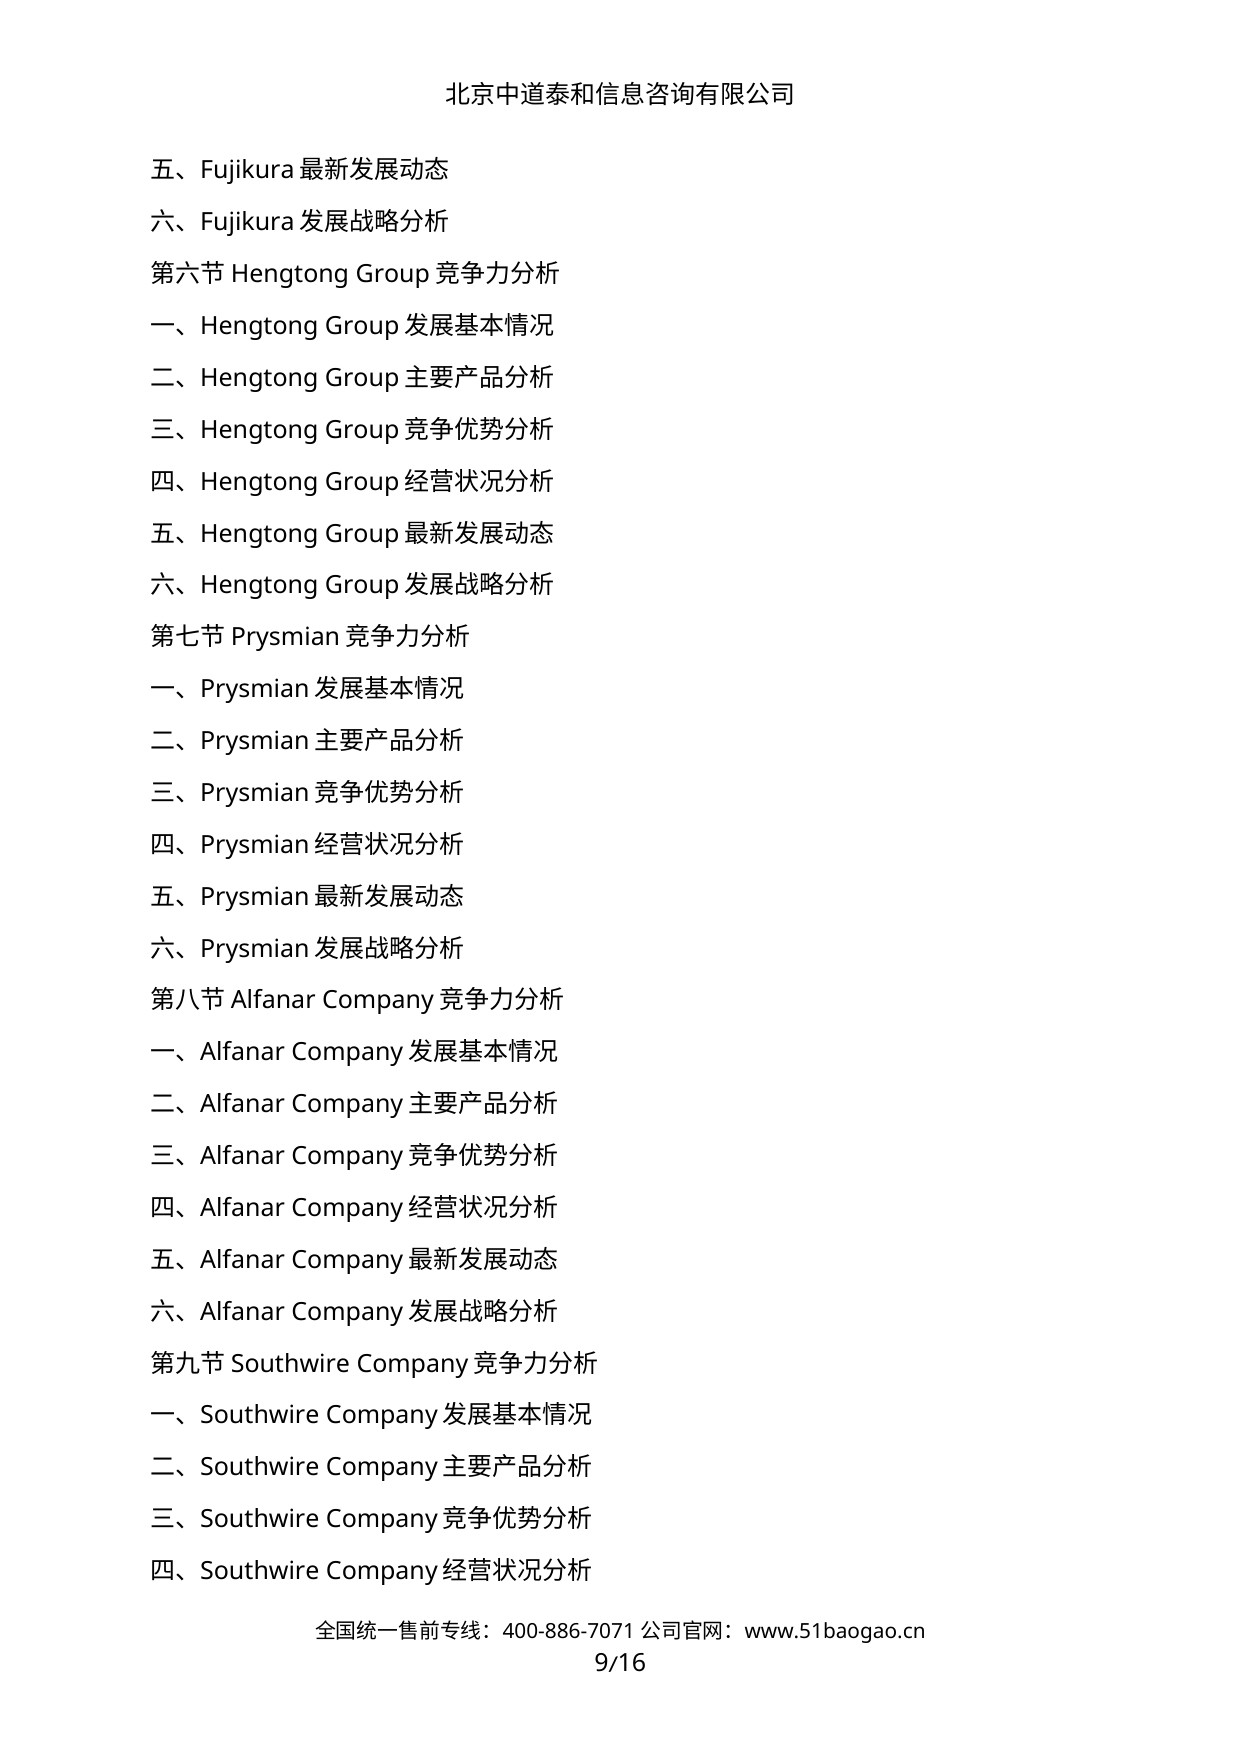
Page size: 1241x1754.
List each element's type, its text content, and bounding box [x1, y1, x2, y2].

text 三、Southwire Company竞争优势分析 [150, 1499, 1090, 1535]
text 一、Hengtong Group发展基本情况 [150, 306, 1090, 342]
text 一、Prysmian发展基本情况 [150, 669, 1090, 705]
text 六、Fujikura发展战略分析 [150, 202, 1090, 238]
text 第七节 Prysmian竞争力分析 [150, 617, 1090, 653]
text 三、Prysmian竞争优势分析 [150, 772, 1090, 809]
text 二、Hengtong Group主要产品分析 [150, 357, 1090, 394]
text 五、Prysmian最新发展动态 [150, 876, 1090, 912]
text 一、Southwire Company发展基本情况 [150, 1395, 1090, 1431]
text 五、Fujikura最新发展动态 [150, 150, 1090, 186]
text 五、Hengtong Group最新发展动态 [150, 513, 1090, 549]
text 第八节 Alfanar Company竞争力分析 [150, 980, 1090, 1016]
text 四、Alfanar Company经营状况分析 [150, 1187, 1090, 1224]
text 第九节 Southwire Company竞争力分析 [150, 1343, 1090, 1379]
text 四、Prysmian经营状况分析 [150, 824, 1090, 861]
text 四、Southwire Company经营状况分析 [150, 1551, 1090, 1587]
text 第六节 Hengtong Group竞争力分析 [150, 254, 1090, 290]
text 三、Hengtong Group竞争优势分析 [150, 409, 1090, 446]
text 五、Alfanar Company最新发展动态 [150, 1239, 1090, 1276]
text 六、Hengtong Group发展战略分析 [150, 565, 1090, 601]
text 四、Hengtong Group经营状况分析 [150, 461, 1090, 497]
text 二、Southwire Company主要产品分析 [150, 1447, 1090, 1483]
text 六、Alfanar Company发展战略分析 [150, 1291, 1090, 1327]
text 二、Prysmian主要产品分析 [150, 721, 1090, 757]
text 六、Prysmian发展战略分析 [150, 928, 1090, 964]
text 二、Alfanar Company主要产品分析 [150, 1084, 1090, 1120]
text 一、Alfanar Company发展基本情况 [150, 1032, 1090, 1068]
text 三、Alfanar Company竞争优势分析 [150, 1136, 1090, 1172]
